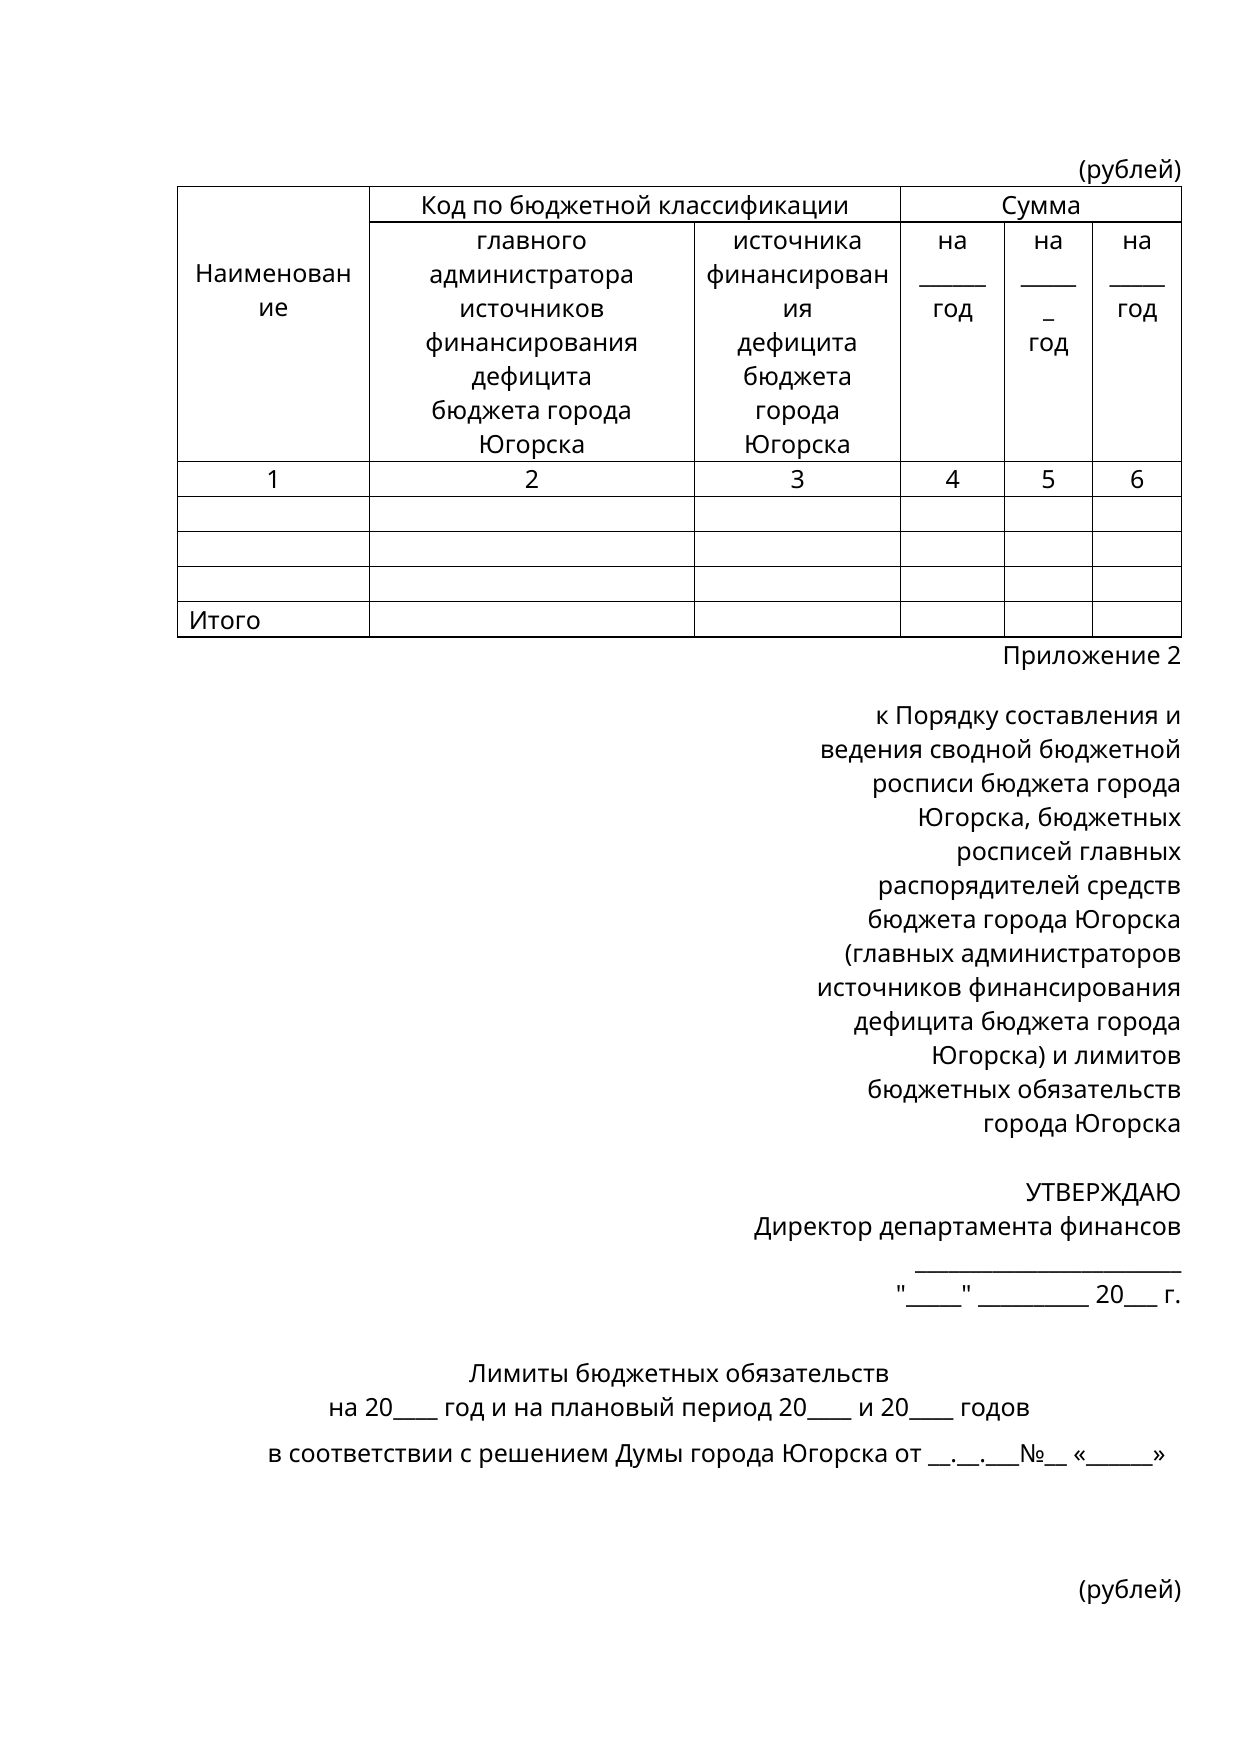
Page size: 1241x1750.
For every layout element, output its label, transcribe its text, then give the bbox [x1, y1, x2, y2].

table_cell [901, 497, 1004, 531]
table_cell на ______ год [901, 223, 1004, 461]
table_cell 2 [370, 462, 694, 496]
table_cell [370, 532, 694, 566]
text (рублей) [177, 152, 1181, 186]
table_cell [901, 567, 1004, 601]
table_cell 1 [178, 462, 369, 496]
table_cell главного администратора источников финансирования дефицита бюджета города Югорска [370, 223, 694, 461]
text УТВЕРЖДАЮ [177, 1174, 1181, 1208]
text (рублей) [177, 1571, 1181, 1606]
table_cell [1005, 532, 1092, 566]
table_cell [901, 602, 1004, 636]
table_cell [1093, 567, 1181, 601]
text ________________________ [177, 1242, 1181, 1276]
table_cell 5 [1005, 462, 1092, 496]
table_cell [695, 602, 900, 636]
table_cell [695, 497, 900, 531]
text в соответствии с решением Думы города Югорска от __.__.___№__ «______» [177, 1435, 1181, 1469]
table_header Наименование [178, 187, 369, 461]
table_cell [178, 497, 369, 531]
table_header Код по бюджетной классификации [370, 187, 900, 221]
table_cell [370, 602, 694, 636]
table_cell [370, 567, 694, 601]
table_cell 3 [695, 462, 900, 496]
text к Порядку составления и ведения сводной бюджетной росписи бюджета города Югорска, бюджетных росписей главных распорядителей средств бюджета города Югорска (главных администраторов источников финансирования дефицита бюджета города Югорска) и лимитов бюджетных обязательств города Югорска [797, 697, 1181, 1140]
table_cell [1005, 567, 1092, 601]
text Приложение 2 [177, 638, 1181, 671]
table_cell [1005, 497, 1092, 531]
table_cell [1093, 532, 1181, 566]
table_cell [178, 532, 369, 566]
table_cell [178, 567, 369, 601]
table_cell источника финансирования дефицита бюджета города Югорска [695, 223, 900, 461]
table_cell [1005, 602, 1092, 636]
subtitle Лимиты бюджетных обязательств на 20____ год и на плановый период 20____ и 20____ годов [177, 1356, 1181, 1424]
table_cell [370, 497, 694, 531]
text "_____" __________ 20___ г. [177, 1276, 1181, 1311]
table_cell на ______ год [1005, 223, 1092, 461]
table_cell [695, 567, 900, 601]
table_cell 6 [1093, 462, 1181, 496]
table_cell на _____ год [1093, 223, 1181, 461]
table_cell Итого [178, 602, 369, 636]
text Директор департамента финансов [177, 1208, 1181, 1242]
table_cell [695, 532, 900, 566]
table_cell [1093, 497, 1181, 531]
table_cell [901, 532, 1004, 566]
table_header Сумма [901, 187, 1181, 221]
table_cell [1093, 602, 1181, 636]
table_cell 4 [901, 462, 1004, 496]
